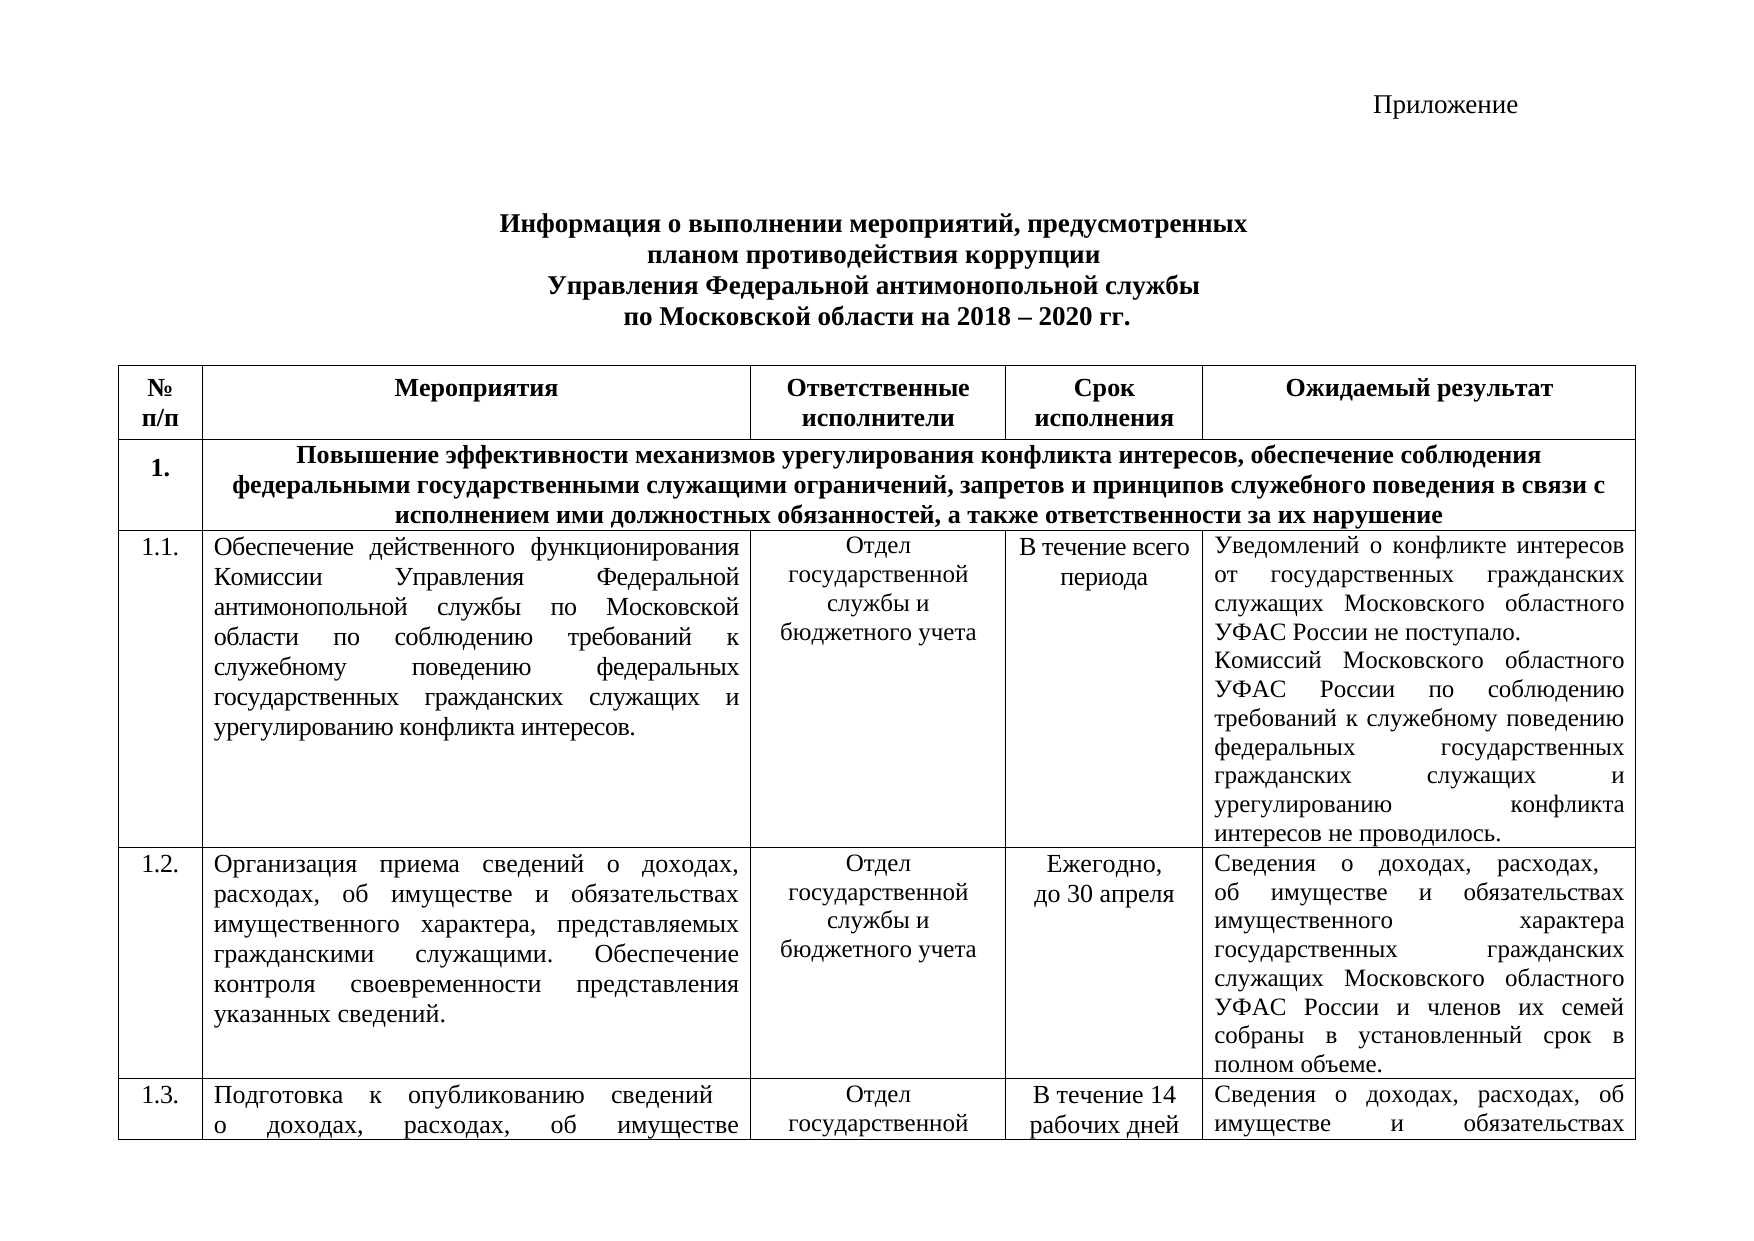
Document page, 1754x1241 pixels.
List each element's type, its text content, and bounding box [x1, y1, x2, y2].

table_cell 1.1. [119, 531, 202, 847]
table_cell 1.2. [119, 848, 202, 1078]
table_cell Отдел государственной службы и бюджетного учета [751, 848, 1005, 1078]
table_header Ответственные исполнители [751, 366, 1005, 438]
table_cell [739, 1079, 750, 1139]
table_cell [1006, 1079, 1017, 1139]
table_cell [751, 1079, 1005, 1139]
table_cell В течение всего периода [1006, 531, 1202, 847]
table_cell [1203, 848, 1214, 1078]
table_cell Ежегодно, до 30 апреля [1006, 848, 1202, 1078]
table_header Срок исполнения [1006, 366, 1202, 438]
table_cell Уведомлений о конфликте интересов от государственных гражданских служащих Московского областного УФАС России не поступало. Комиссий Московского областного УФАС России по соблюдению требований к служебному поведению федеральных государственных гражданских служащих и урегулированию конфликта интересов не проводилось. [1203, 531, 1635, 847]
table_cell 1.3. [119, 1079, 202, 1139]
table_cell Обеспечение действенного функционирования Комиссии Управления Федеральной антимонопольной службы по Московской области по соблюдению требований к служебному поведению федеральных государственных гражданских служащих и урегулированию конфликта интересов. [203, 531, 750, 847]
table_header Мероприятия [203, 366, 750, 438]
table_header № п/п [119, 366, 202, 438]
table_cell Отдел государственной службы и бюджетного учета [751, 531, 1005, 847]
table_cell Повышение эффективности механизмов урегулирования конфликта интересов, обеспечение соблюдения федеральными государственными служащими ограничений, запретов и принципов служебного поведения в связи с исполнением ими должностных обязанностей, а также ответственности за их нарушение [203, 440, 1635, 529]
table_cell 1. [119, 440, 202, 529]
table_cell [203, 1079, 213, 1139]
table_header Ожидаемый результат [1203, 366, 1635, 438]
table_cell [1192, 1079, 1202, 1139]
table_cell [1203, 1079, 1635, 1139]
table_cell Организация приема сведений о доходах, расходах, об имуществе и обязательствах имущественного характера, представляемых гражданскими служащими. Обеспечение контроля своевременности представления указанных сведений. [203, 848, 750, 1078]
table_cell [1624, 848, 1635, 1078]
text Информация о выполнении мероприятий, предусмотренных планом противодействия коррупции Управления Федеральной антимонопольной службы по Московской области на 2018 – 2020 гг. [118, 207, 1636, 331]
